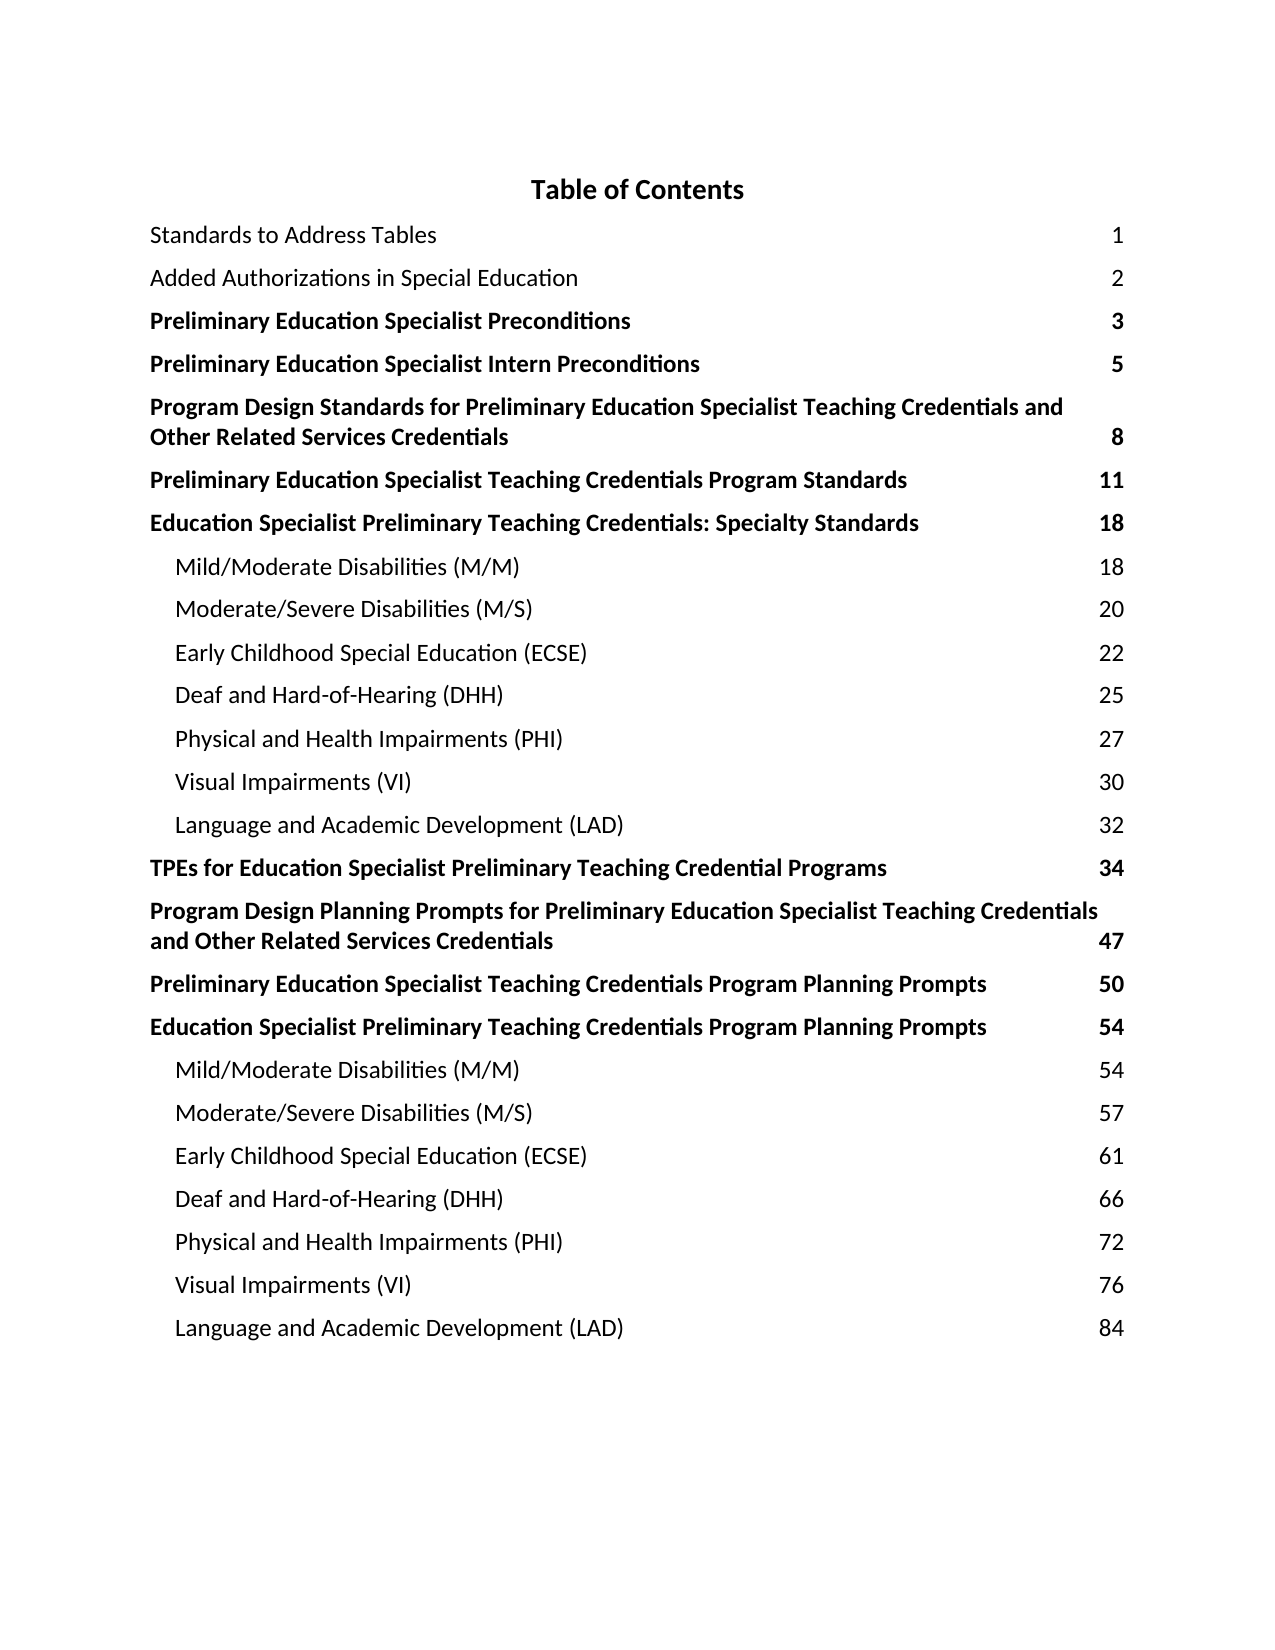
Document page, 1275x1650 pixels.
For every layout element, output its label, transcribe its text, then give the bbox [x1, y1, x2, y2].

text Physical and Health Impairments (PHI) 72 [175, 1226, 1125, 1257]
text Deaf and Hard-of-Hearing (DHH) 66 [175, 1183, 1125, 1214]
text Program Design Standards for Preliminary Education Specialist Teaching Credentials and Other Related Services Credentials 8 [150, 391, 1125, 452]
text Mild/Moderate Disabilities (M/M) 18 [175, 551, 1125, 581]
text Preliminary Education Specialist Teaching Credentials Program Planning Prompts 50 [150, 968, 1125, 999]
text Education Specialist Preliminary Teaching Credentials: Specialty Standards 18 [150, 508, 1125, 538]
text Moderate/Severe Disabilities (M/S) 57 [175, 1097, 1125, 1128]
text Preliminary Education Specialist Teaching Credentials Program Standards 11 [150, 464, 1125, 495]
text Mild/Moderate Disabilities (M/M) 54 [175, 1054, 1125, 1085]
text Standards to Address Tables 1 [150, 219, 1125, 249]
subtitle Table of Contents [150, 171, 1125, 206]
text Moderate/Severe Disabilities (M/S) 20 [175, 594, 1125, 624]
text Visual Impairments (VI) 76 [175, 1269, 1125, 1300]
text Visual Impairments (VI) 30 [175, 766, 1125, 796]
text Added Authorizations in Special Education 2 [150, 262, 1125, 292]
text Early Childhood Special Education (ECSE) 61 [175, 1140, 1125, 1171]
text Deaf and Hard-of-Hearing (DHH) 25 [175, 680, 1125, 710]
text TPEs for Education Specialist Preliminary Teaching Credential Programs 34 [150, 852, 1125, 882]
text Program Design Planning Prompts for Preliminary Education Specialist Teaching Credentials and Other Related Services Credentials 47 [150, 895, 1125, 956]
text Preliminary Education Specialist Preconditions 3 [150, 305, 1125, 336]
text Language and Academic Development (LAD) 32 [175, 809, 1125, 839]
text Education Specialist Preliminary Teaching Credentials Program Planning Prompts 54 [150, 1011, 1125, 1042]
text Early Childhood Special Education (ECSE) 22 [175, 637, 1125, 667]
text Preliminary Education Specialist Intern Preconditions 5 [150, 348, 1125, 378]
text Physical and Health Impairments (PHI) 27 [175, 723, 1125, 753]
text Language and Academic Development (LAD) 84 [175, 1312, 1125, 1343]
